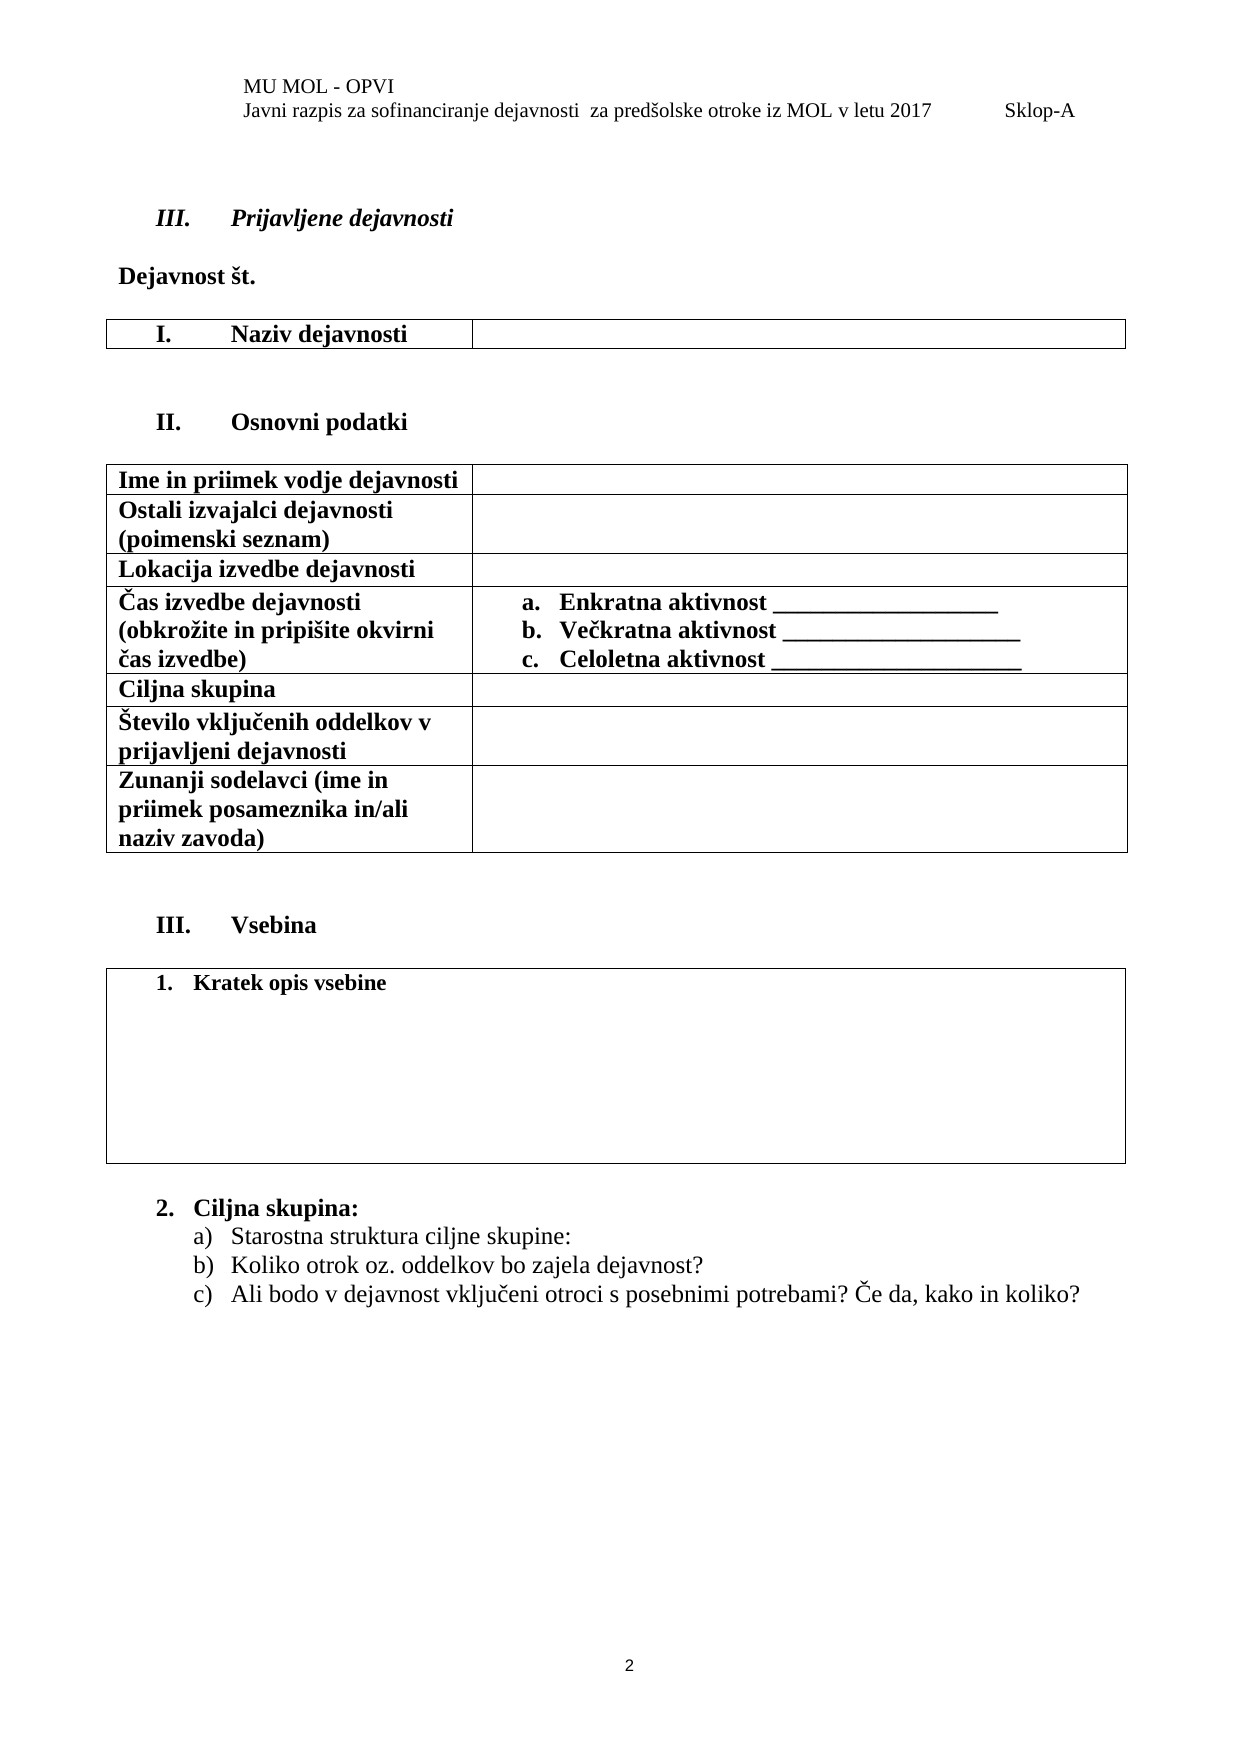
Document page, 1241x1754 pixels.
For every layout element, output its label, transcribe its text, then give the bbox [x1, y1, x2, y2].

table_cell Čas izvedbe dejavnosti (obkrožite in pripišite okvirni čas izvedbe) [107, 587, 472, 673]
list Prijavljene dejavnosti [156, 203, 1122, 232]
list Starostna struktura ciljne skupine: [193, 1221, 1122, 1250]
table_cell [473, 495, 1127, 553]
table_cell [473, 707, 1127, 764]
table_cell [473, 674, 1127, 706]
list Vsebina [156, 910, 1122, 939]
list Osnovni podatki [156, 407, 1122, 436]
table_cell [473, 766, 1127, 852]
list Ali bodo v dejavnost vključeni otroci s posebnimi potrebami? Če da, kako in koliko? [193, 1279, 1122, 1308]
table_cell Enkratna aktivnost __________________ Večkratna aktivnost ___________________ Celoletna aktivnost ____________________ [473, 587, 1127, 673]
table_cell Ostali izvajalci dejavnosti (poimenski seznam) [107, 495, 472, 553]
table_header Naziv dejavnosti [107, 320, 472, 348]
table_cell Ciljna skupina [107, 674, 472, 706]
table_cell Zunanji sodelavci (ime in priimek posameznika in/ali naziv zavoda) [107, 766, 472, 852]
table_header Ime in priimek vodje dejavnosti [107, 465, 472, 494]
list Ciljna skupina: [156, 1193, 1122, 1221]
table_header Kratek opis vsebine [107, 969, 1125, 1163]
table_cell Lokacija izvedbe dejavnosti [107, 554, 472, 586]
list Koliko otrok oz. oddelkov bo zajela dejavnost? [193, 1250, 1122, 1279]
table_header [473, 320, 1125, 348]
table_cell Število vključenih oddelkov v prijavljeni dejavnosti [107, 707, 472, 764]
text Dejavnost št. [118, 261, 1122, 290]
table_header [473, 465, 1127, 494]
table_cell [473, 554, 1127, 586]
